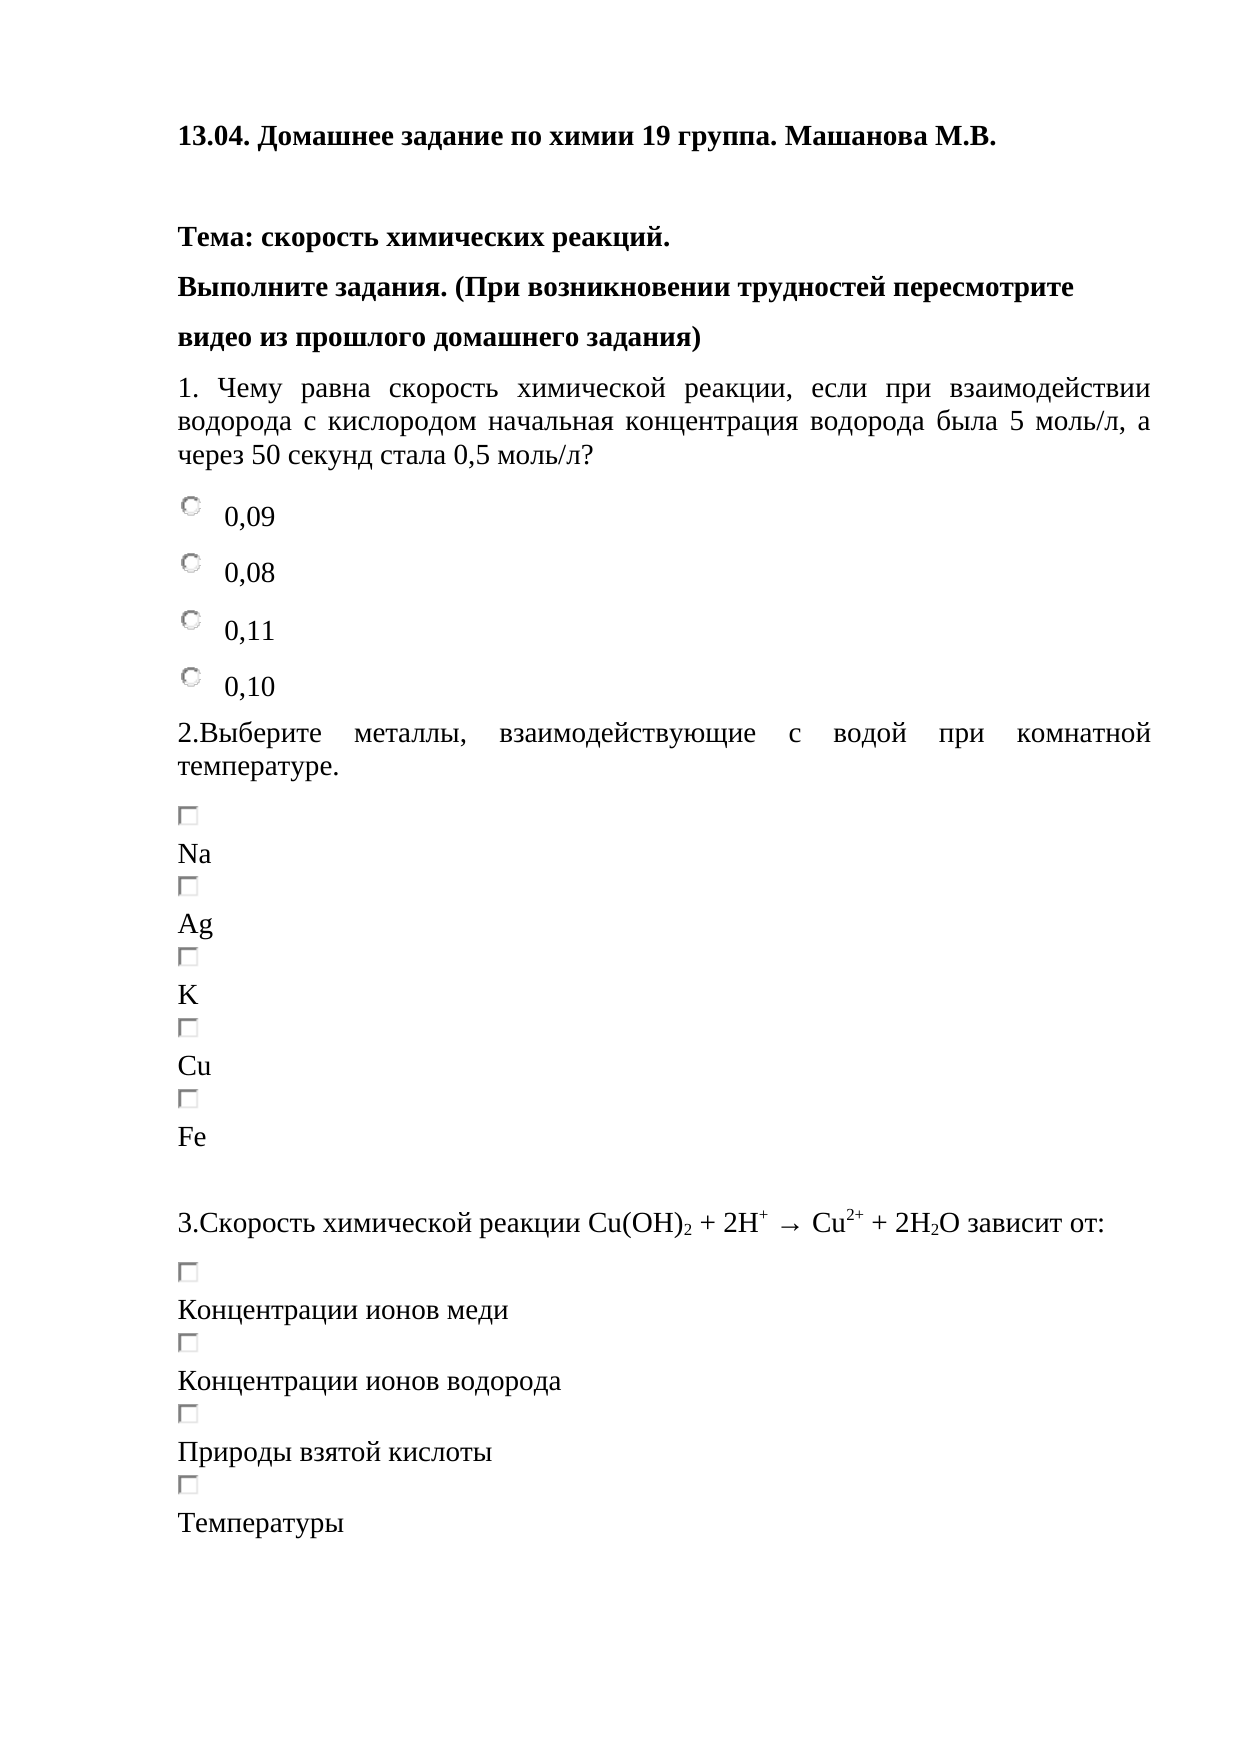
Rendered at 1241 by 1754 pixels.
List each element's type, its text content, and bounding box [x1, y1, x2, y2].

text Тема: скорость химических реакций. [177, 219, 1152, 252]
text 1. Чему равна скорость химической реакции, если при взаимодействии водорода с кислородом начальная концентрация водорода была 5 моль/л, а через 50 секунд стала 0,5 моль/л? [177, 370, 1152, 470]
text 13.04. Домашнее задание по химии 19 группа. Машанова М.В. [177, 118, 1152, 152]
table_cell [177, 601, 222, 658]
text Концентрации ионов водорода [177, 1363, 1152, 1397]
text Cu [177, 1048, 1152, 1082]
text Na [177, 836, 1152, 869]
table_cell [177, 658, 222, 715]
text Ag [177, 907, 1152, 940]
text Fe [177, 1119, 1152, 1152]
text Концентрации ионов меди [177, 1292, 1152, 1326]
table_cell 0,11 [223, 601, 277, 658]
table_header [177, 487, 222, 544]
text 3.Скорость химической реакции Cu(OH)2 + 2H+ → Cu2+ + 2H2O зависит от: [177, 1205, 1152, 1239]
table_header 0,09 [223, 487, 277, 544]
text Температуры [177, 1505, 1152, 1538]
text 2.Выберите металлы, взаимодействующие с водой при комнатной температуре. [177, 715, 1152, 782]
text Природы взятой кислоты [177, 1434, 1152, 1467]
table_cell 0,08 [223, 544, 277, 601]
text Выполните задания. (При возникновении трудностей пересмотрите видео из прошлого домашнего задания) [177, 269, 1152, 353]
text K [177, 977, 1152, 1011]
table_cell [177, 544, 222, 601]
table_cell 0,10 [223, 658, 277, 715]
